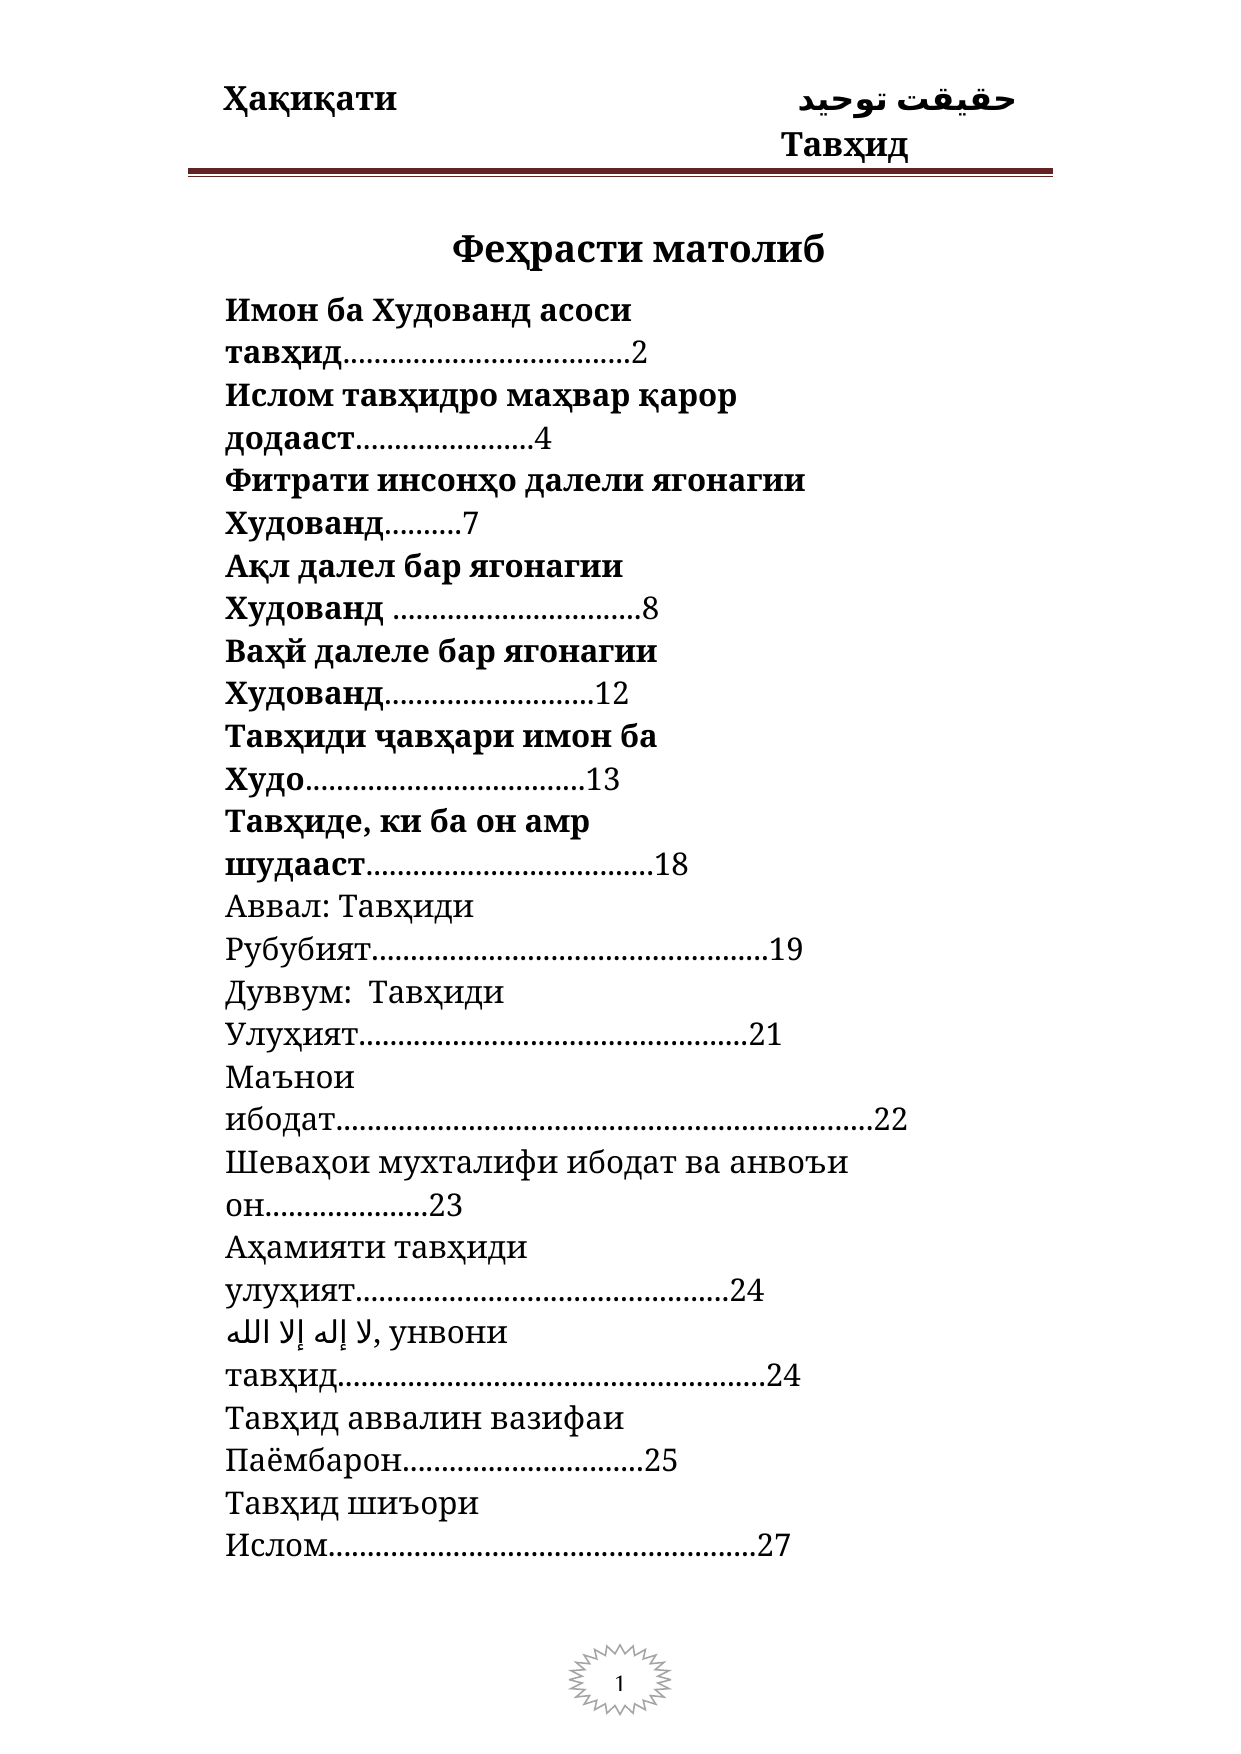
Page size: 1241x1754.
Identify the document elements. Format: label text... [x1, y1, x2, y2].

text Фитрати инсонҳо далели ягонагии Худованд..........7 [225, 458, 1031, 543]
text Ақл далел бар ягонагии Худованд ................................8 [225, 543, 1031, 629]
text Имон ба Худованд асоси тавҳид.....................................2 [225, 288, 1031, 373]
text Ислом тавҳидро маҳвар қарор додааст.......................4 [225, 373, 1031, 458]
text Маънои ибодат.....................................................................22 [225, 1055, 1031, 1140]
text Шеваҳои мухталифи ибодат ва анвоъи он.....................23 [225, 1140, 1031, 1225]
text Аввал: Тавҳиди Рубубият...................................................19 [225, 884, 1031, 969]
text Аҳамияти тавҳиди улуҳият................................................24 [225, 1225, 1031, 1310]
text Ваҳй далеле бар ягонагии Худованд...........................12 [225, 629, 1031, 714]
text Феҳрасти матолиб [187, 223, 1015, 274]
text Тавҳид шиъори Ислом.......................................................27 [225, 1481, 1031, 1566]
text Дуввум: Тавҳиди Улуҳият..................................................21 [225, 969, 1031, 1055]
text Тавҳиде, ки ба он амр шудааст.....................................18 [225, 799, 1031, 884]
text لا إله إلا الله, унвони тавҳид.......................................................24 [225, 1310, 1031, 1396]
text Тавҳиди ҷавҳари имон ба Худо....................................13 [225, 714, 1031, 799]
text Тавҳид аввалин вазифаи Паёмбарон...............................25 [225, 1396, 1031, 1481]
